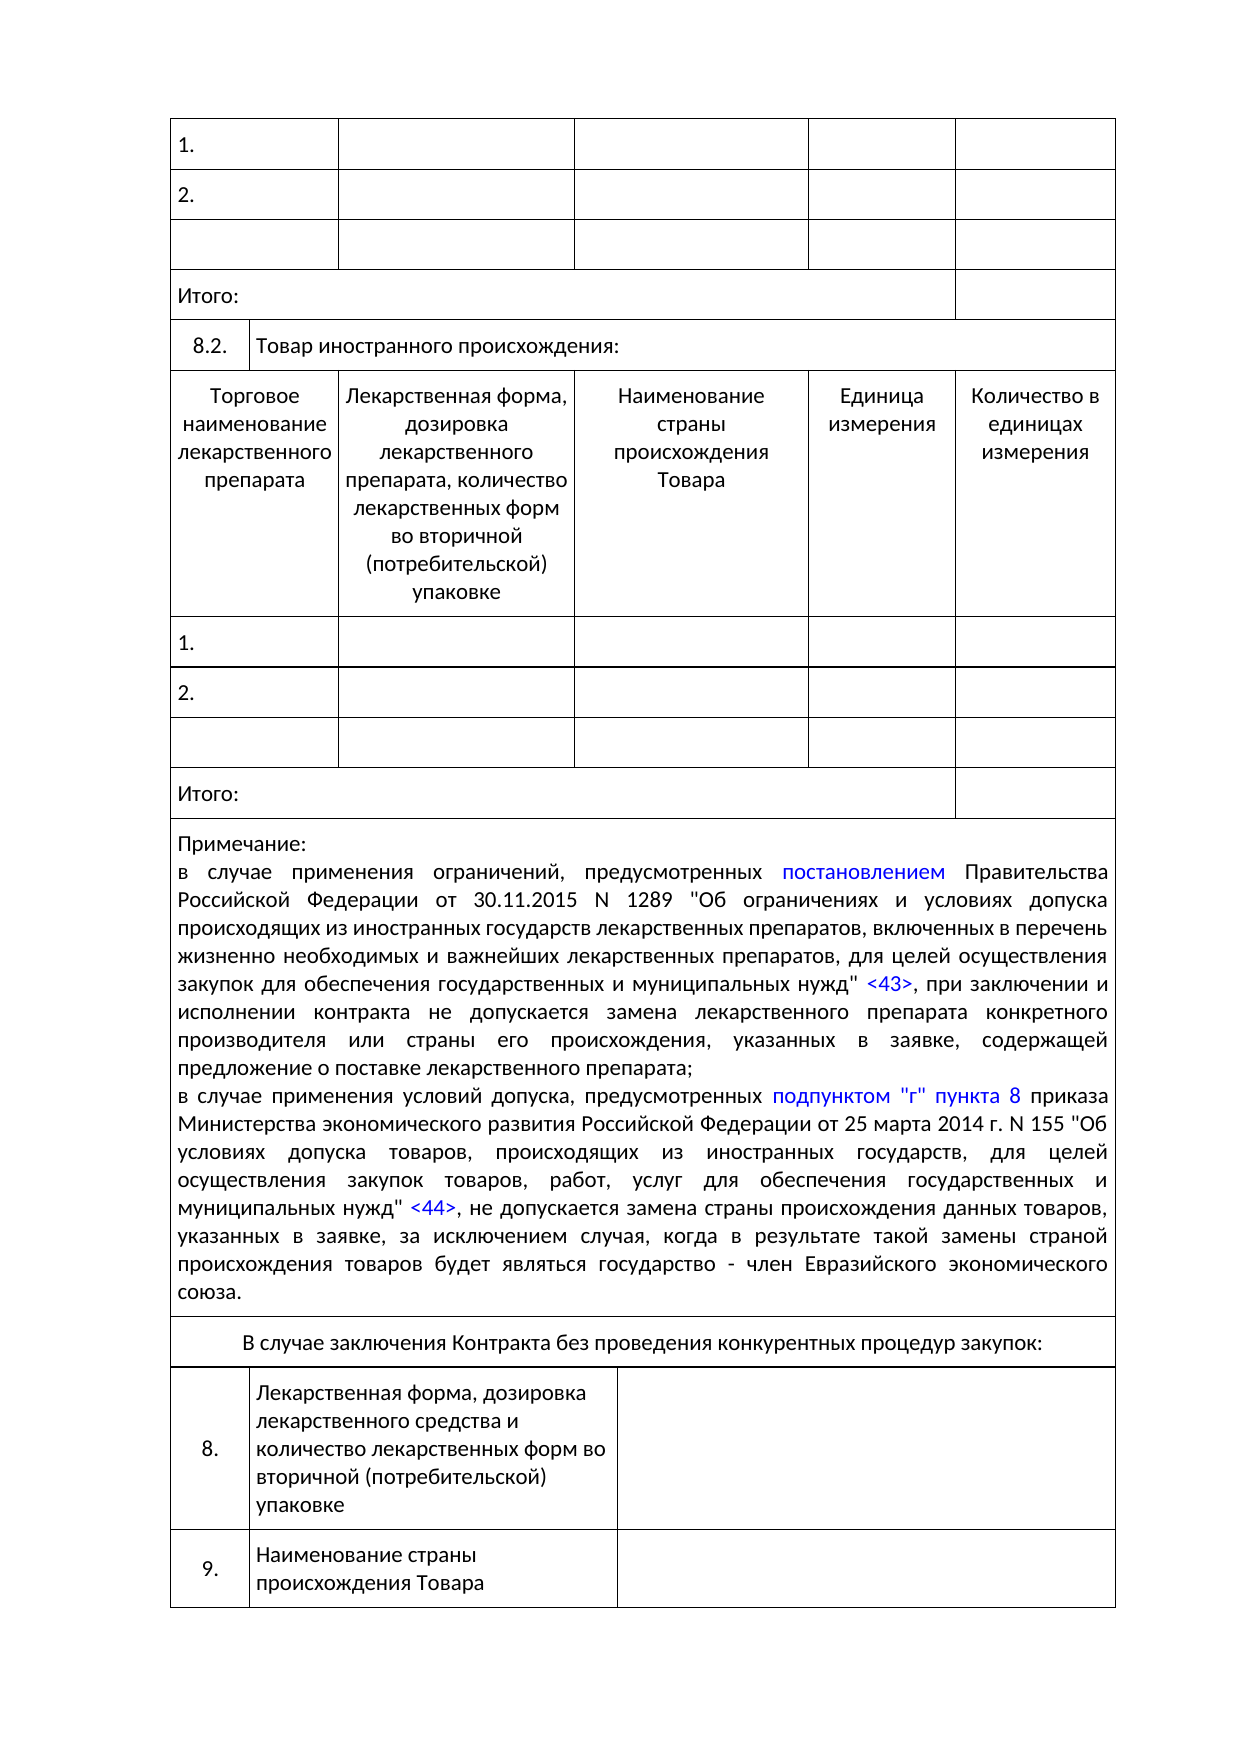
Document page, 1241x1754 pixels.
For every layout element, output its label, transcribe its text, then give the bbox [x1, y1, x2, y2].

table_cell Товар иностранного происхождения: [250, 320, 1115, 370]
table_cell [956, 668, 1115, 717]
table_cell [575, 668, 808, 717]
table_cell [575, 220, 808, 269]
table_cell [575, 170, 808, 219]
table_cell Единица измерения [809, 371, 955, 616]
table_cell Наименование страны происхождения Товара [250, 1530, 617, 1607]
table_cell [809, 220, 955, 269]
table_cell Примечание: в случае применения ограничений, предусмотренных постановлением Правительства Российской Федерации от 30.11.2015 N 1289 "Об ограничениях и условиях допуска происходящих из иностранных государств лекарственных препаратов, включенных в перечень жизненно необходимых и важнейших лекарственных препаратов, для целей осуществления закупок для обеспечения государственных и муниципальных нужд" <43>, при заключении и исполнении контракта не допускается замена лекарственного препарата конкретного производителя или страны его происхождения, указанных в заявке, содержащей предложение о поставке лекарственного препарата; в случае применения условий допуска, предусмотренных подпунктом "г" пункта 8 приказа Министерства экономического развития Российской Федерации от 25 марта 2014 г. N 155 "Об условиях допуска товаров, происходящих из иностранных государств, для целей осуществления закупок товаров, работ, услуг для обеспечения государственных и муниципальных нужд" <44>, не допускается замена страны происхождения данных товаров, указанных в заявке, за исключением случая, когда в результате такой замены страной происхождения товаров будет являться государство - член Евразийского экономического союза. [171, 819, 1115, 1316]
table_cell Итого: [171, 768, 955, 817]
table_cell [956, 119, 1115, 168]
table_cell [809, 119, 955, 168]
table_cell [809, 617, 955, 666]
table_cell [575, 718, 808, 767]
table_cell 1. [171, 119, 338, 168]
table_cell 8.2. [171, 320, 249, 370]
table_cell [956, 170, 1115, 219]
table_cell [809, 170, 955, 219]
table_cell Итого: [171, 270, 955, 319]
table_cell [956, 270, 1115, 319]
table_cell [575, 617, 808, 666]
table_cell [339, 119, 574, 168]
table_cell [618, 1368, 1115, 1529]
table_cell В случае заключения Контракта без проведения конкурентных процедур закупок: [171, 1317, 1115, 1366]
table_cell 2. [171, 170, 338, 219]
table_cell [956, 220, 1115, 269]
table_cell [171, 220, 338, 269]
table_cell [171, 718, 338, 767]
table_cell 9. [171, 1530, 249, 1607]
table_cell 2. [171, 668, 338, 717]
table_cell [956, 718, 1115, 767]
table_cell [809, 718, 955, 767]
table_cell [171, 371, 338, 616]
table_cell [339, 170, 574, 219]
table_cell [618, 1530, 1115, 1607]
table_cell 8. [171, 1368, 249, 1529]
table_cell [339, 668, 574, 717]
table_cell [956, 617, 1115, 666]
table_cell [339, 371, 574, 616]
table_cell Лекарственная форма, дозировка лекарственного средства и количество лекарственных форм во вторичной (потребительской) упаковке [250, 1368, 617, 1529]
table_cell [809, 668, 955, 717]
table_cell [339, 220, 574, 269]
table_cell [339, 718, 574, 767]
table_cell [956, 768, 1115, 817]
table_cell Количество в единицах измерения [956, 371, 1115, 616]
table_cell [339, 617, 574, 666]
table_cell [575, 119, 808, 168]
table_cell Наименование страны происхождения Товара [575, 371, 808, 616]
table_cell 1. [171, 617, 338, 666]
